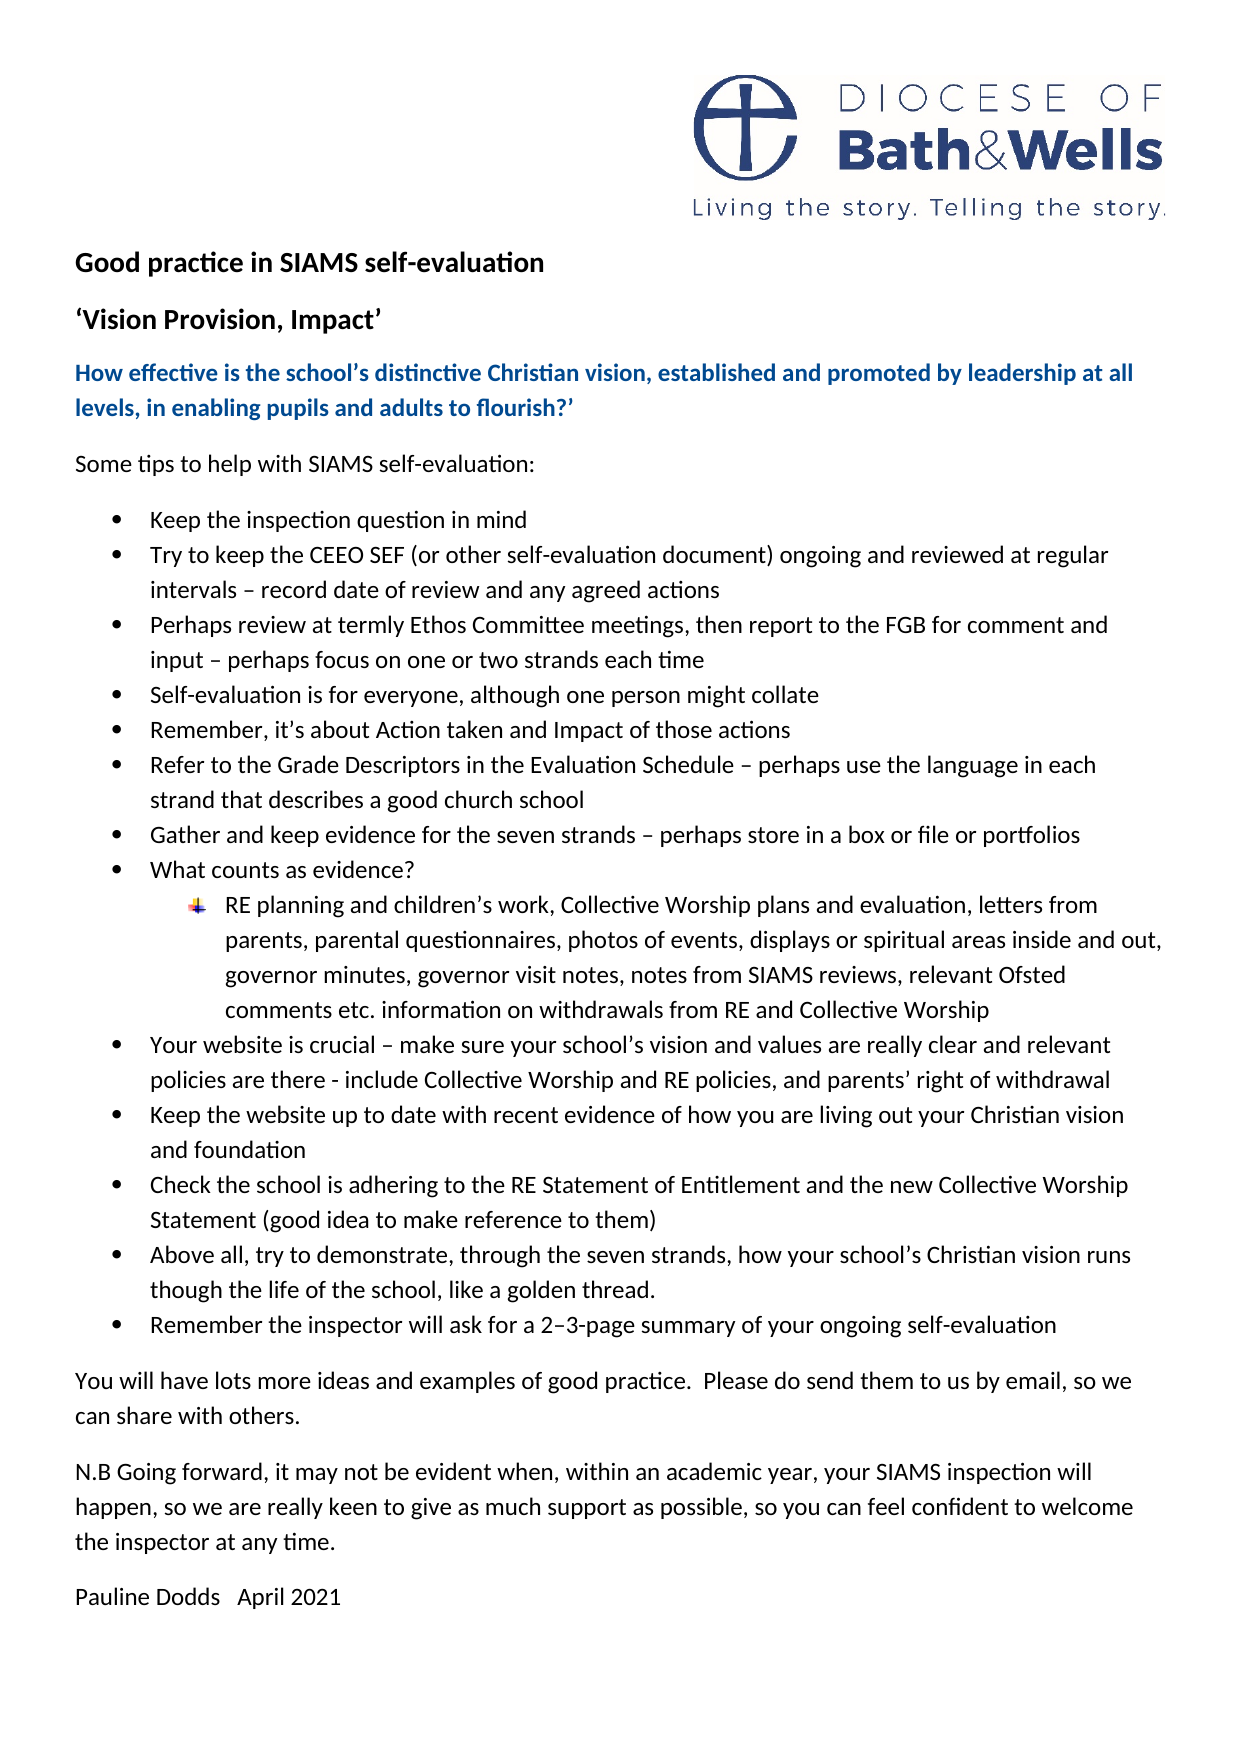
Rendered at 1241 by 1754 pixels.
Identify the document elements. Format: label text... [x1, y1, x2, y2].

list Refer to the Grade Descriptors in the Evaluation Schedule – perhaps use the language in each strand that describes a good church school [112, 749, 1165, 814]
list Check the school is adhering to the RE Statement of Entitlement and the new Collective Worship Statement (good idea to make reference to them) [112, 1169, 1165, 1234]
list Above all, try to demonstrate, through the seven strands, how your school’s Christian vision runs though the life of the school, like a golden thread. [112, 1239, 1165, 1304]
list RE planning and children’s work, Collective Worship plans and evaluation, letters from parents, parental questionnaires, photos of events, displays or spiritual areas inside and out, governor minutes, governor visit notes, notes from SIAMS reviews, relevant Ofsted comments etc. information on withdrawals from RE and Collective Worship [187, 889, 1165, 1024]
list What counts as evidence? [112, 854, 1165, 884]
list Keep the website up to date with recent evidence of how you are living out your Christian vision and foundation [112, 1099, 1165, 1164]
text How effective is the school’s distinctive Christian vision, established and promoted by leadership at all levels, in enabling pupils and adults to flourish?’ [75, 357, 1165, 423]
list Perhaps review at termly Ethos Committee meetings, then report to the FGB for comment and input – perhaps focus on one or two strands each time [112, 609, 1165, 674]
text ‘Vision Provision, Impact’ [75, 301, 1165, 336]
list Remember, it’s about Action taken and Impact of those actions [112, 714, 1165, 744]
list Remember the inspector will ask for a 2–3-page summary of your ongoing self-evaluation [112, 1309, 1165, 1339]
text Pauline Dodds April 2021 [75, 1581, 1165, 1612]
list Keep the inspection question in mind [112, 504, 1165, 534]
list Your website is crucial – make sure your school’s vision and values are really clear and relevant policies are there - include Collective Worship and RE policies, and parents’ right of withdrawal [112, 1029, 1165, 1094]
list Gather and keep evidence for the seven strands – perhaps store in a box or file or portfolios [112, 819, 1165, 849]
text N.B Going forward, it may not be evident when, within an academic year, your SIAMS inspection will happen, so we are really keen to give as much support as possible, so you can feel confident to welcome the inspector at any time. [75, 1456, 1165, 1556]
list Self-evaluation is for everyone, although one person might collate [112, 679, 1165, 709]
picture [693, 75, 1166, 220]
text Some tips to help with SIAMS self-evaluation: [75, 448, 1165, 479]
list Try to keep the CEEO SEF (or other self-evaluation document) ongoing and reviewed at regular intervals – record date of review and any agreed actions [112, 539, 1165, 604]
text You will have lots more ideas and examples of good practice. Please do send them to us by email, so we can share with others. [75, 1365, 1165, 1430]
text Good practice in SIAMS self-evaluation [75, 244, 1165, 280]
picture [188, 896, 206, 914]
